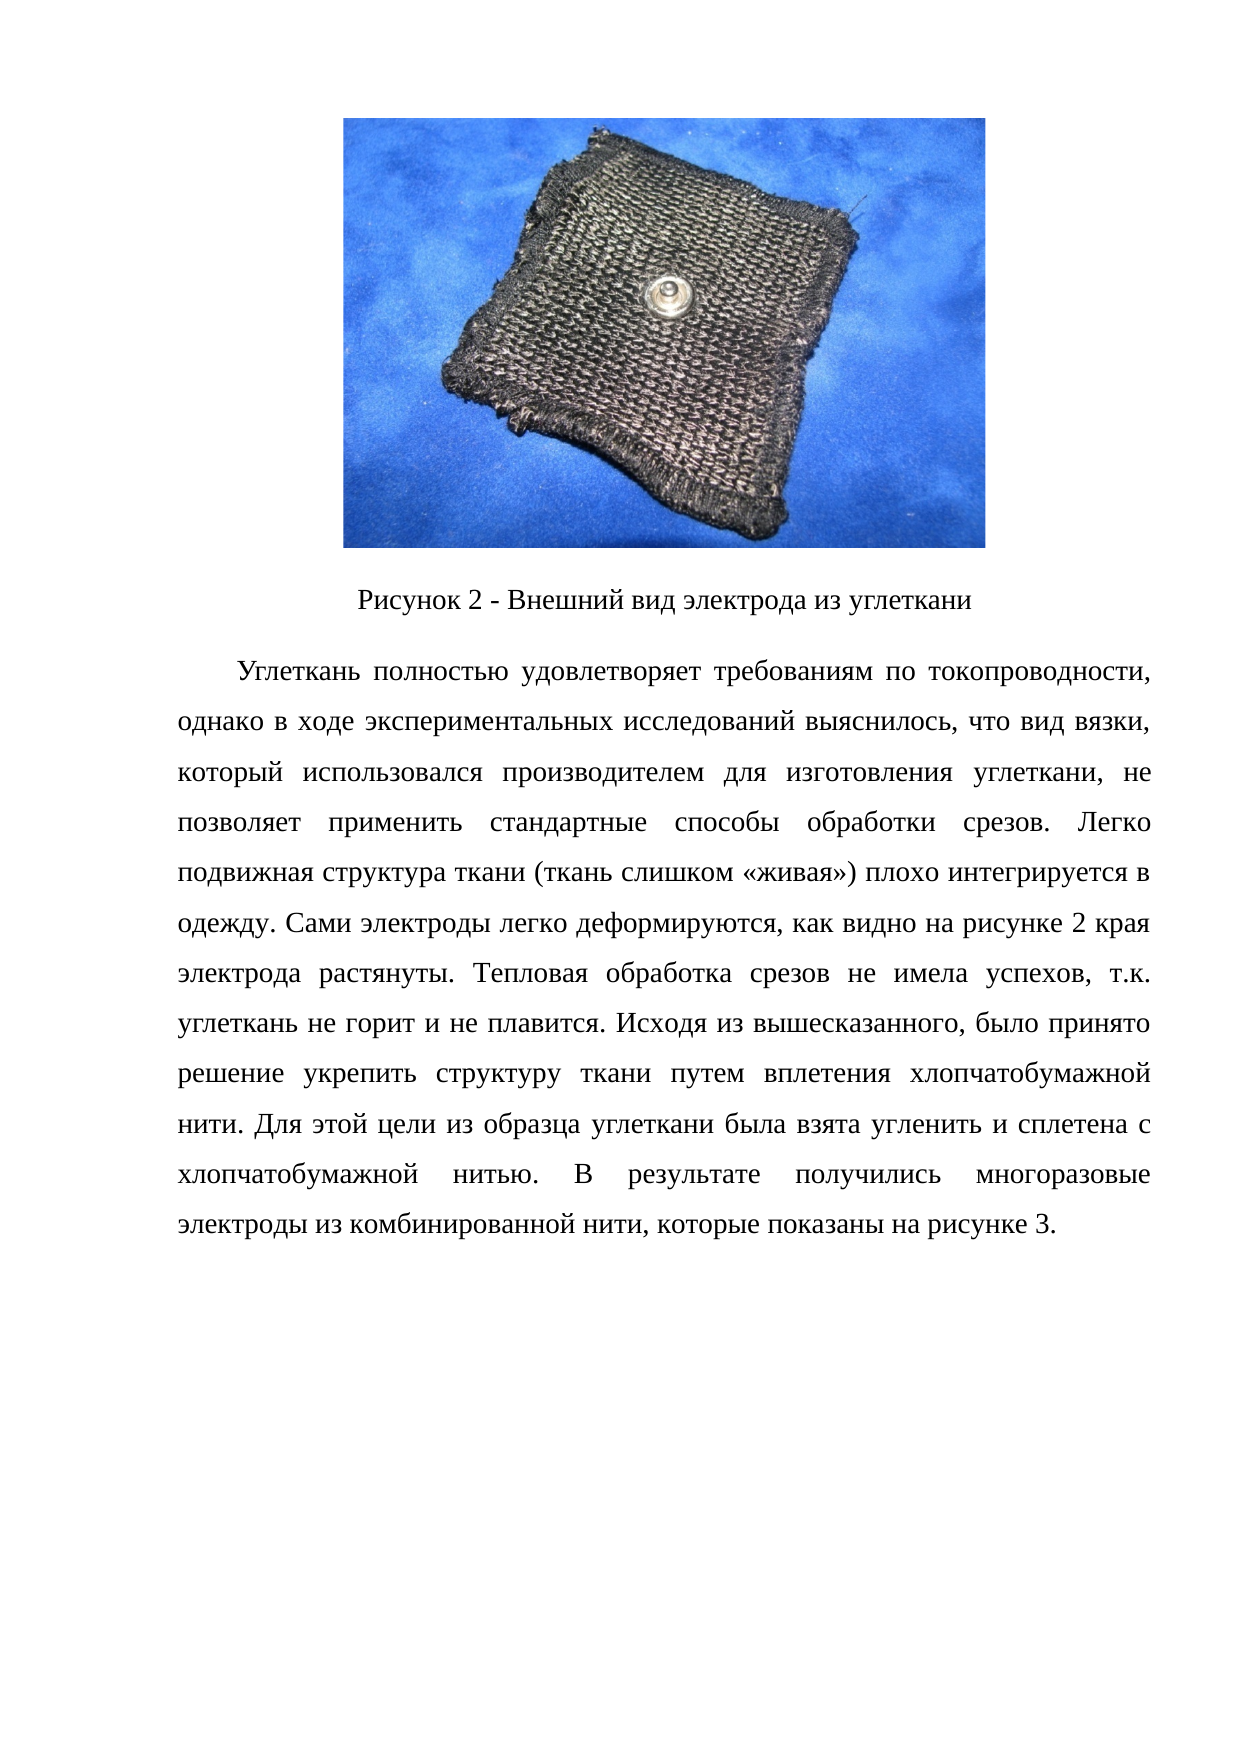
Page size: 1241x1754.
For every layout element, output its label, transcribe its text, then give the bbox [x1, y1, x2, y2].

text Углеткань полностью удовлетворяет требованиям по токопроводности, однако в ходе экспериментальных исследований выяснилось, что вид вязки, который использовался производителем для изготовления углеткани, не позволяет применить стандартные способы обработки срезов. Легко подвижная структура ткани (ткань слишком «живая») плохо интегрируется в одежду. Сами электроды легко деформируются, как видно на рисунке 2 края электрода растянуты. Тепловая обработка срезов не имела успехов, т.к. углеткань не горит и не плавится. Исходя из вышесказанного, было принято решение укрепить структуру ткани путем вплетения хлопчатобумажной нити. Для этой цели из образца углеткани была взята угленить и сплетена с хлопчатобумажной нитью. В результате получились многоразовые электроды из комбинированной нити, которые показаны на рисунке 3. [177, 653, 1152, 1240]
picture [343, 118, 986, 548]
text Рисунок 2 - Внешний вид электрода из углеткани [177, 582, 1152, 616]
